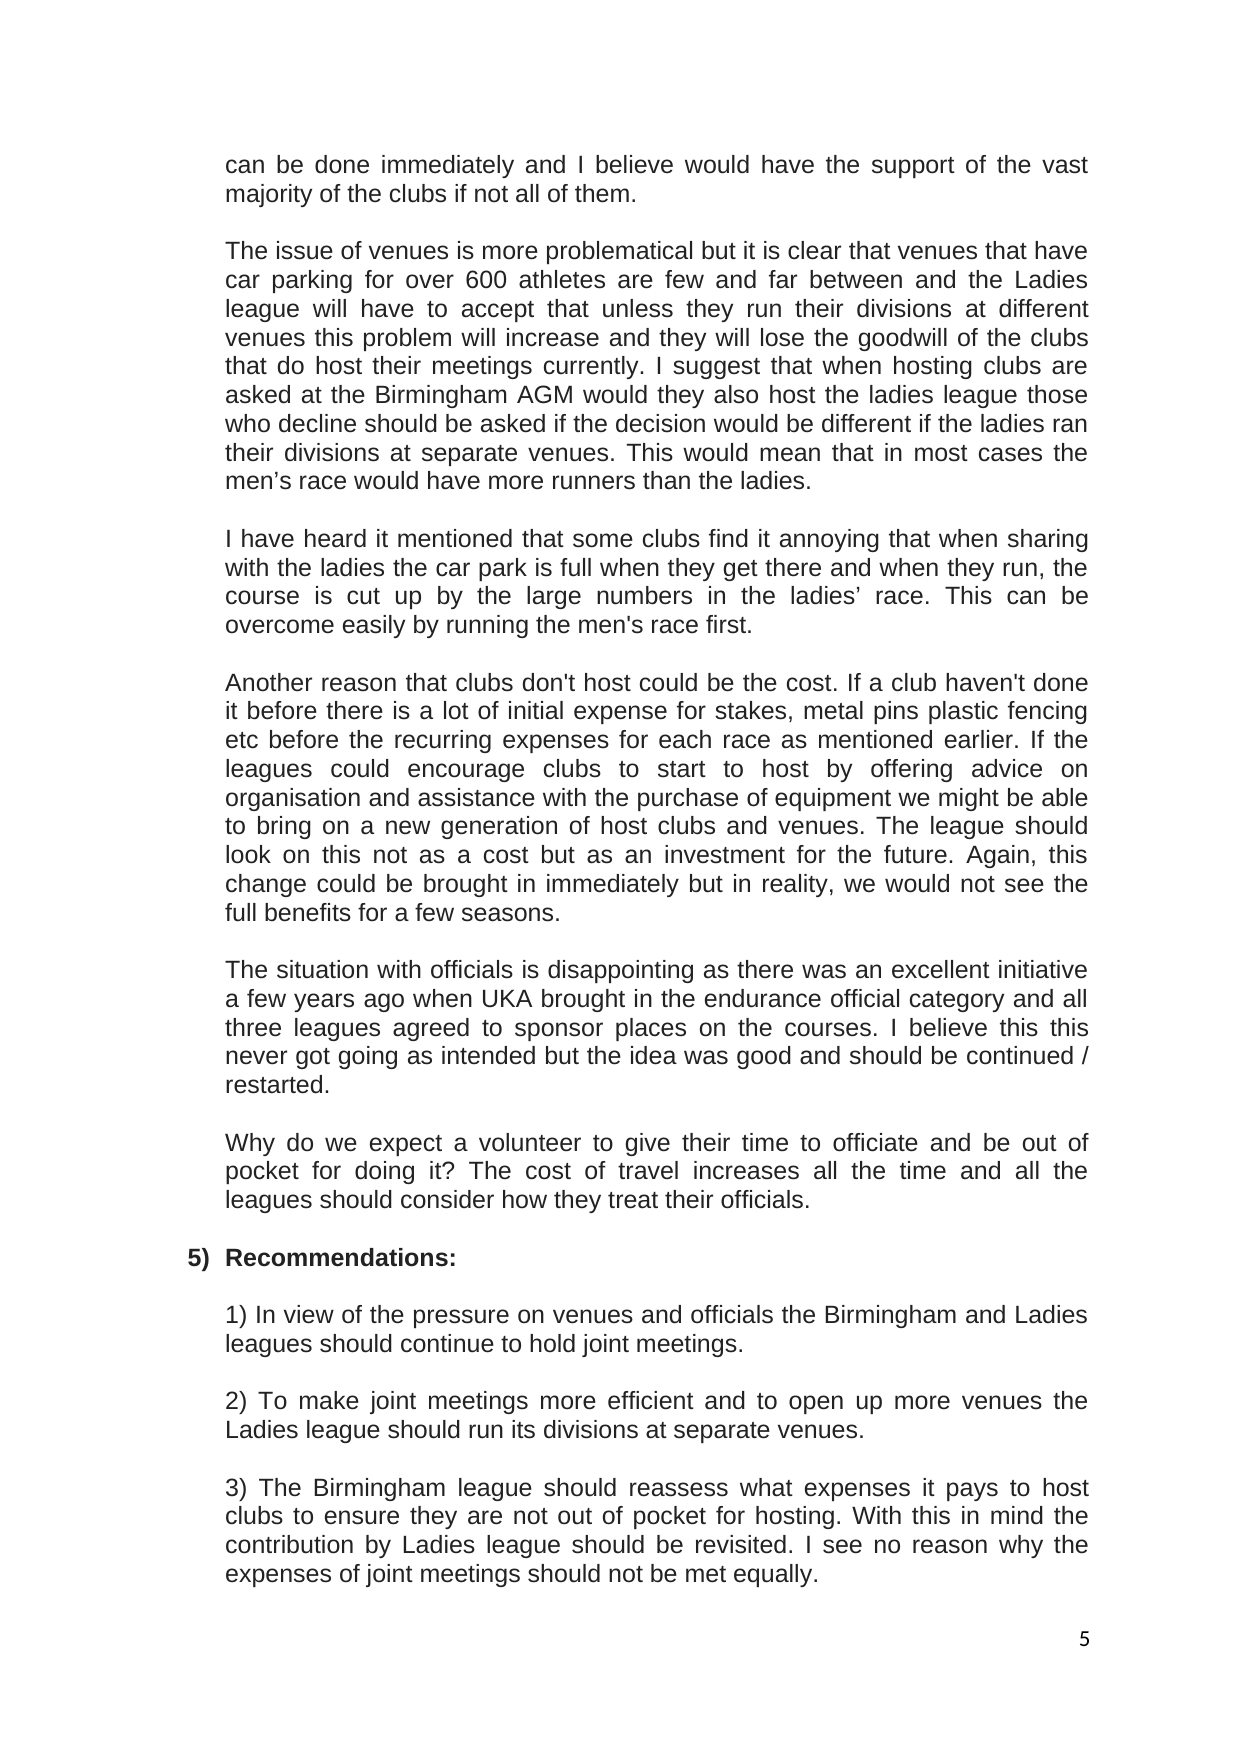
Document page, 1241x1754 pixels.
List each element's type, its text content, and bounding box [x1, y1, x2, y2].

text The issue of venues is more problematical but it is clear that venues that have car parking for over 600 athletes are few and far between and the Ladies league will have to accept that unless they run their divisions at different venues this problem will increase and they will lose the goodwill of the clubs that do host their meetings currently. I suggest that when hosting clubs are asked at the Birmingham AGM would they also host the ladies league those who decline should be asked if the decision would be different if the ladies ran their divisions at separate venues. This would mean that in most cases the men’s race would have more runners than the ladies. [225, 236, 1090, 495]
text 1) In view of the pressure on venues and officials the Birmingham and Ladies leagues should continue to hold joint meetings. [225, 1300, 1090, 1357]
text Another reason that clubs don't host could be the cost. If a club haven't done it before there is a lot of initial expense for stakes, metal pins plastic fencing etc before the recurring expenses for each race as mentioned earlier. If the leagues could encourage clubs to start to host by offering advice on organisation and assistance with the purchase of equipment we might be able to bring on a new generation of host clubs and venues. The league should look on this not as a cost but as an investment for the future. Again, this change could be brought in immediately but in reality, we would not see the full benefits for a few seasons. [225, 667, 1090, 926]
text The situation with officials is disappointing as there was an excellent initiative a few years ago when UKA brought in the endurance official category and all three leagues agreed to sponsor places on the courses. I believe this this never got going as intended but the idea was good and should be continued / restarted. [225, 955, 1090, 1099]
text I have heard it mentioned that some clubs find it annoying that when sharing with the ladies the car park is full when they get there and when they run, the course is cut up by the large numbers in the ladies’ race. This can be overcome easily by running the men's race first. [225, 524, 1090, 639]
text Why do we expect a volunteer to give their time to officiate and be out of pocket for doing it? The cost of travel increases all the time and all the leagues should consider how they treat their officials. [225, 1127, 1090, 1214]
text 3) The Birmingham league should reassess what expenses it pays to host clubs to ensure they are not out of pocket for hosting. With this in mind the contribution by Ladies league should be revisited. I see no reason why the expenses of joint meetings should not be met equally. [225, 1472, 1090, 1587]
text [225, 150, 1090, 207]
text 2) To make joint meetings more efficient and to open up more venues the Ladies league should run its divisions at separate venues. [225, 1386, 1090, 1444]
list Recommendations: [187, 1242, 1090, 1271]
